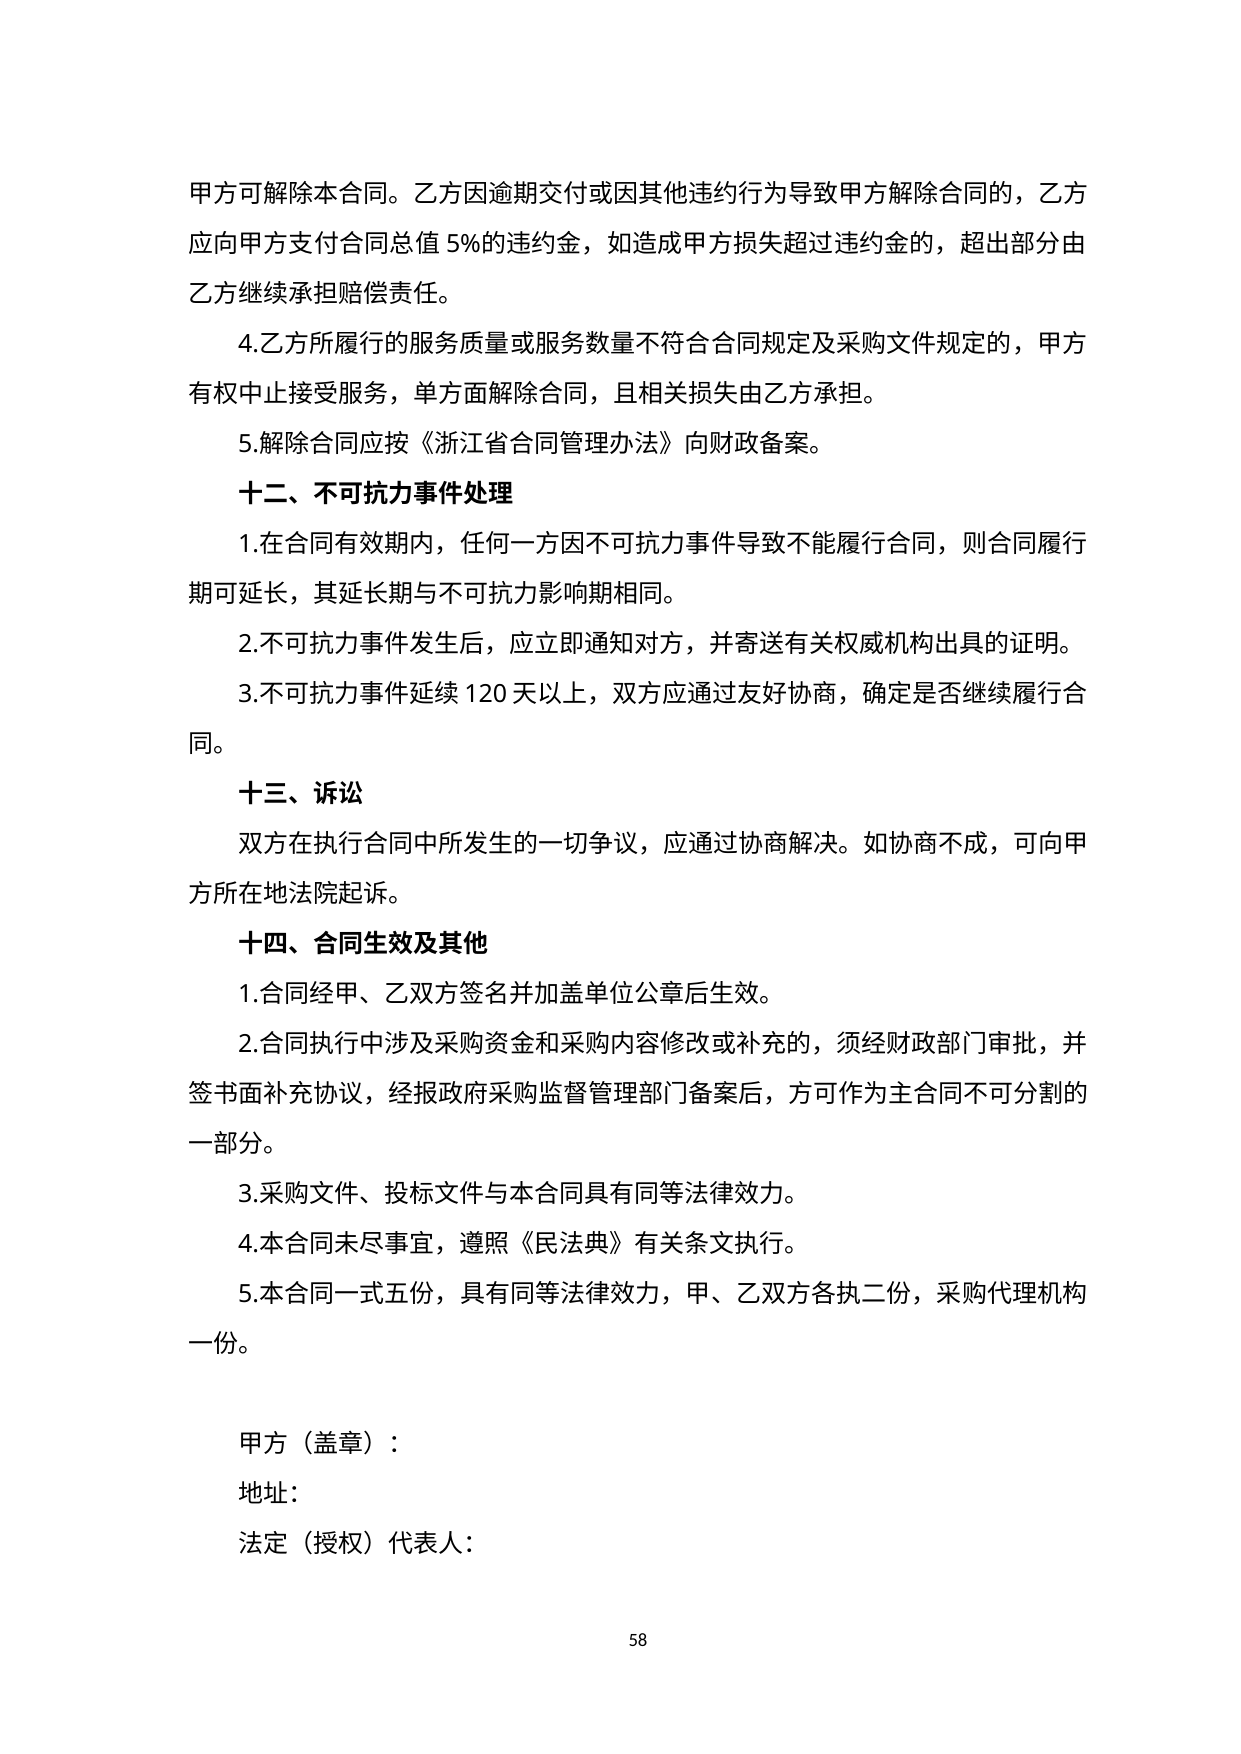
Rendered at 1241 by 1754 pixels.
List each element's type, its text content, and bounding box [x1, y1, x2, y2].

text 5.本合同一式五份，具有同等法律效力，甲、乙双方各执二份，采购代理机构一份。 [188, 1262, 1088, 1362]
text 地址： [188, 1462, 1088, 1512]
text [188, 162, 1088, 312]
text 4.本合同未尽事宜，遵照《民法典》有关条文执行。 [188, 1212, 1088, 1262]
text 十三、诉讼 [188, 762, 1088, 812]
text 法定（授权）代表人： [188, 1512, 1088, 1562]
text 4.乙方所履行的服务质量或服务数量不符合合同规定及采购文件规定的，甲方有权中止接受服务，单方面解除合同，且相关损失由乙方承担。 [188, 312, 1088, 412]
text 十四、合同生效及其他 [188, 912, 1088, 962]
text 5.解除合同应按《浙江省合同管理办法》向财政备案。 [188, 412, 1088, 462]
text 1.在合同有效期内，任何一方因不可抗力事件导致不能履行合同，则合同履行期可延长，其延长期与不可抗力影响期相同。 [188, 512, 1088, 612]
text 双方在执行合同中所发生的一切争议，应通过协商解决。如协商不成，可向甲方所在地法院起诉。 [188, 812, 1088, 912]
text 1.合同经甲、乙双方签名并加盖单位公章后生效。 [188, 962, 1088, 1012]
text 2.不可抗力事件发生后，应立即通知对方，并寄送有关权威机构出具的证明。 [188, 612, 1088, 662]
text 2.合同执行中涉及采购资金和采购内容修改或补充的，须经财政部门审批，并签书面补充协议，经报政府采购监督管理部门备案后，方可作为主合同不可分割的一部分。 [188, 1012, 1088, 1162]
text 十二、不可抗力事件处理 [188, 462, 1088, 512]
text 3.不可抗力事件延续120天以上，双方应通过友好协商，确定是否继续履行合同。 [188, 662, 1088, 762]
text 3.采购文件、投标文件与本合同具有同等法律效力。 [188, 1162, 1088, 1212]
text 甲方（盖章）： [188, 1412, 1088, 1462]
